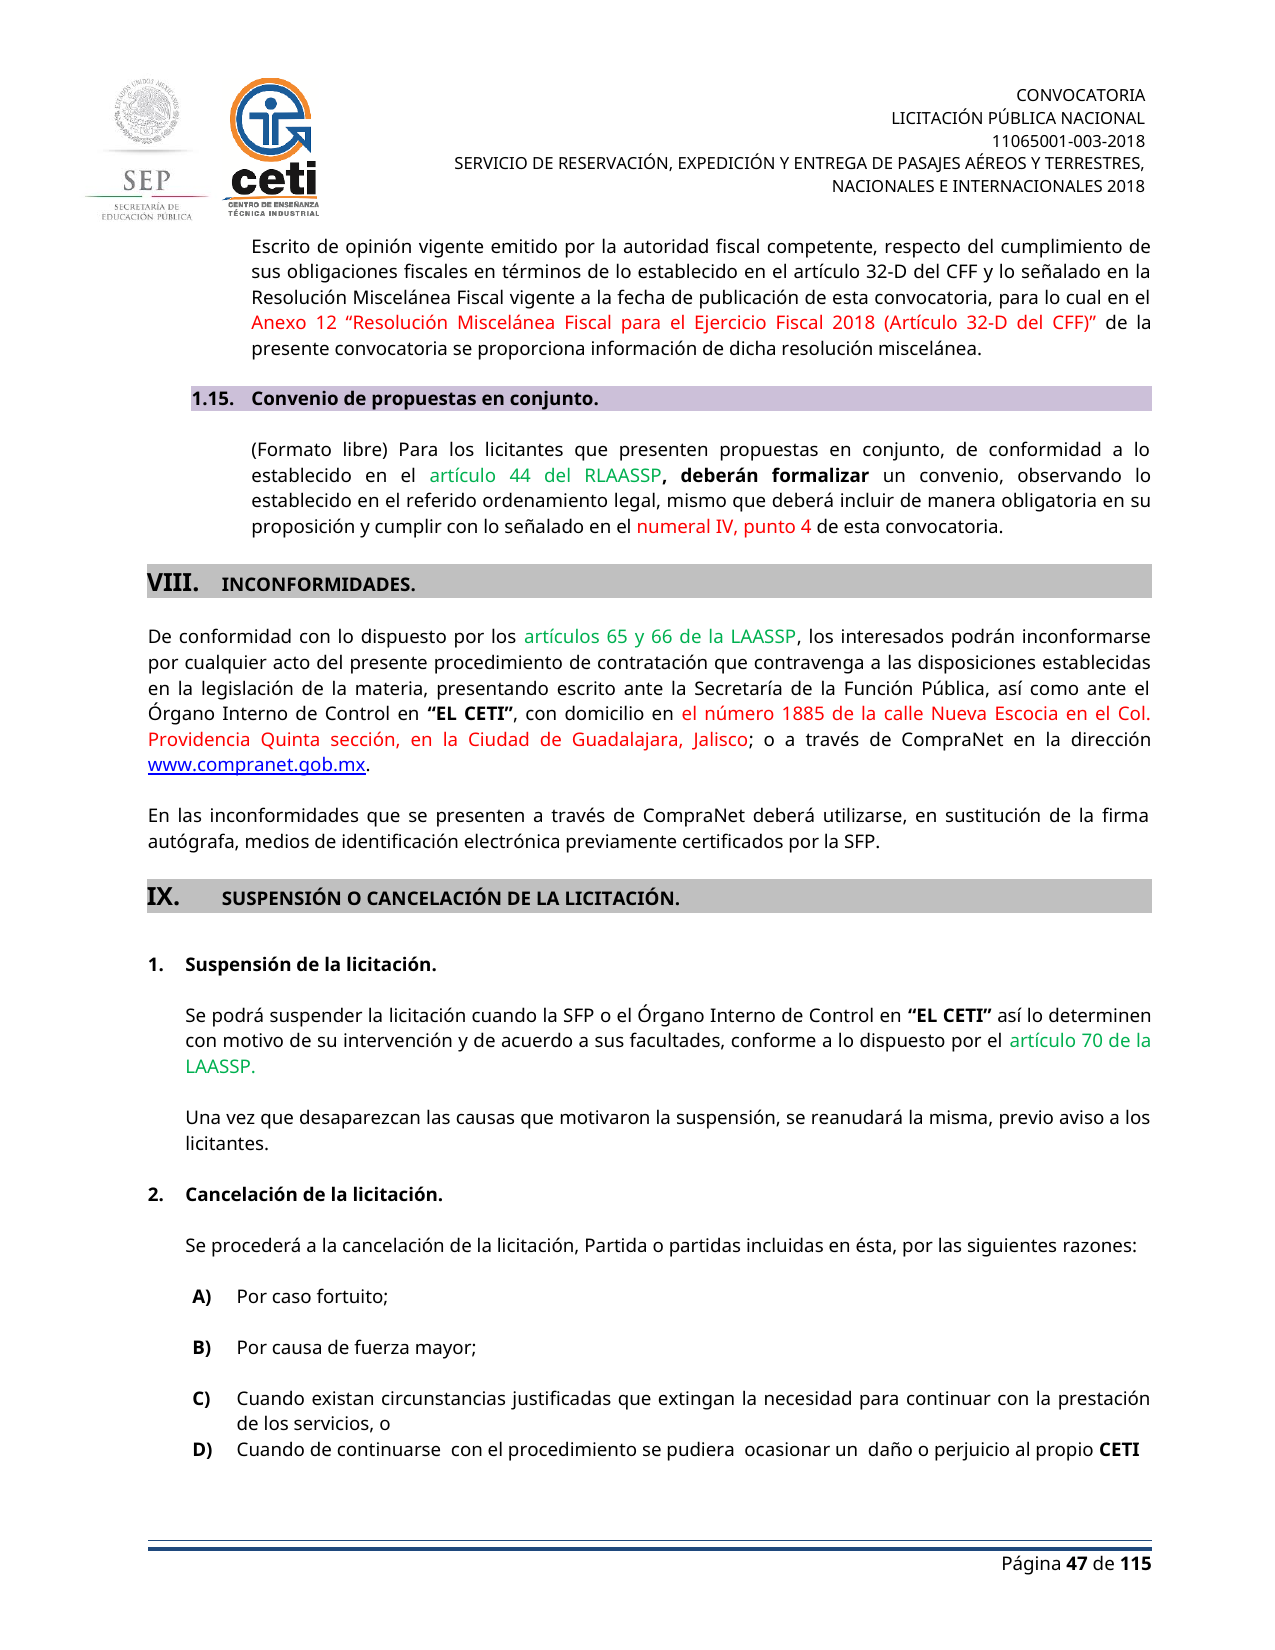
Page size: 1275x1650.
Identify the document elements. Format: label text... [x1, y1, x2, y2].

list Por causa de fuerza mayor; [192, 1334, 1152, 1359]
list Cuando existan circunstancias justificadas que extingan la necesidad para continuar con la prestación de los servicios, o [192, 1385, 1152, 1436]
list SUSPENSIÓN O CANCELACIÓN DE LA LICITACIÓN. [147, 879, 1152, 913]
list Se podrá suspender la licitación cuando la SFP o el Órgano Interno de Control en “EL CETI” así lo determinen con motivo de su intervención y de acuerdo a sus facultades, conforme a lo dispuesto por el artículo 70 de la LAASSP. [185, 1002, 1152, 1079]
list Escrito de opinión vigente emitido por la autoridad fiscal competente, respecto del cumplimiento de sus obligaciones fiscales en términos de lo establecido en el artículo 32-D del CFF y lo señalado en la Resolución Miscelánea Fiscal vigente a la fecha de publicación de esta convocatoria, para lo cual en el Anexo 12 “Resolución Miscelánea Fiscal para el Ejercicio Fiscal 2018 (Artículo 32-D del CFF)” de la presente convocatoria se proporciona información de dicha resolución miscelánea. [251, 233, 1152, 361]
list INCONFORMIDADES. [147, 564, 1152, 598]
list Una vez que desaparezcan las causas que motivaron la suspensión, se reanudará la misma, previo aviso a los licitantes. [185, 1104, 1152, 1155]
picture [73, 73, 220, 233]
list Convenio de propuestas en conjunto. [191, 386, 1152, 411]
list Cuando de continuarse con el procedimiento se pudiera ocasionar un daño o perjuicio al propio CETI [192, 1436, 1152, 1462]
text En las inconformidades que se presenten a través de CompraNet deberá utilizarse, en sustitución de la firma autógrafa, medios de identificación electrónica previamente certificados por la SFP. [148, 802, 1152, 853]
list Se procederá a la cancelación de la licitación, Partida o partidas incluidas en ésta, por las siguientes razones: [185, 1232, 1152, 1257]
list Cancelación de la licitación. [148, 1181, 1152, 1206]
list (Formato libre) Para los licitantes que presenten propuestas en conjunto, de conformidad a lo establecido en el artículo 44 del RLAASSP, deberán formalizar un convenio, observando lo establecido en el referido ordenamiento legal, mismo que deberá incluir de manera obligatoria en su proposición y cumplir con lo señalado en el numeral IV, punto 4 de esta convocatoria. [251, 437, 1152, 539]
list Por caso fortuito; [192, 1283, 1152, 1308]
picture [221, 78, 319, 216]
text De conformidad con lo dispuesto por los artículos 65 y 66 de la LAASSP, los interesados podrán inconformarse por cualquier acto del presente procedimiento de contratación que contravenga a las disposiciones establecidas en la legislación de la materia, presentando escrito ante la Secretaría de la Función Pública, así como ante el Órgano Interno de Control en “EL CETI”, con domicilio en el número 1885 de la calle Nueva Escocia en el Col. Providencia Quinta sección, en la Ciudad de Guadalajara, Jalisco; o a través de CompraNet en la dirección www.compranet.gob.mx. [148, 624, 1152, 777]
list Suspensión de la licitación. [148, 951, 1152, 977]
